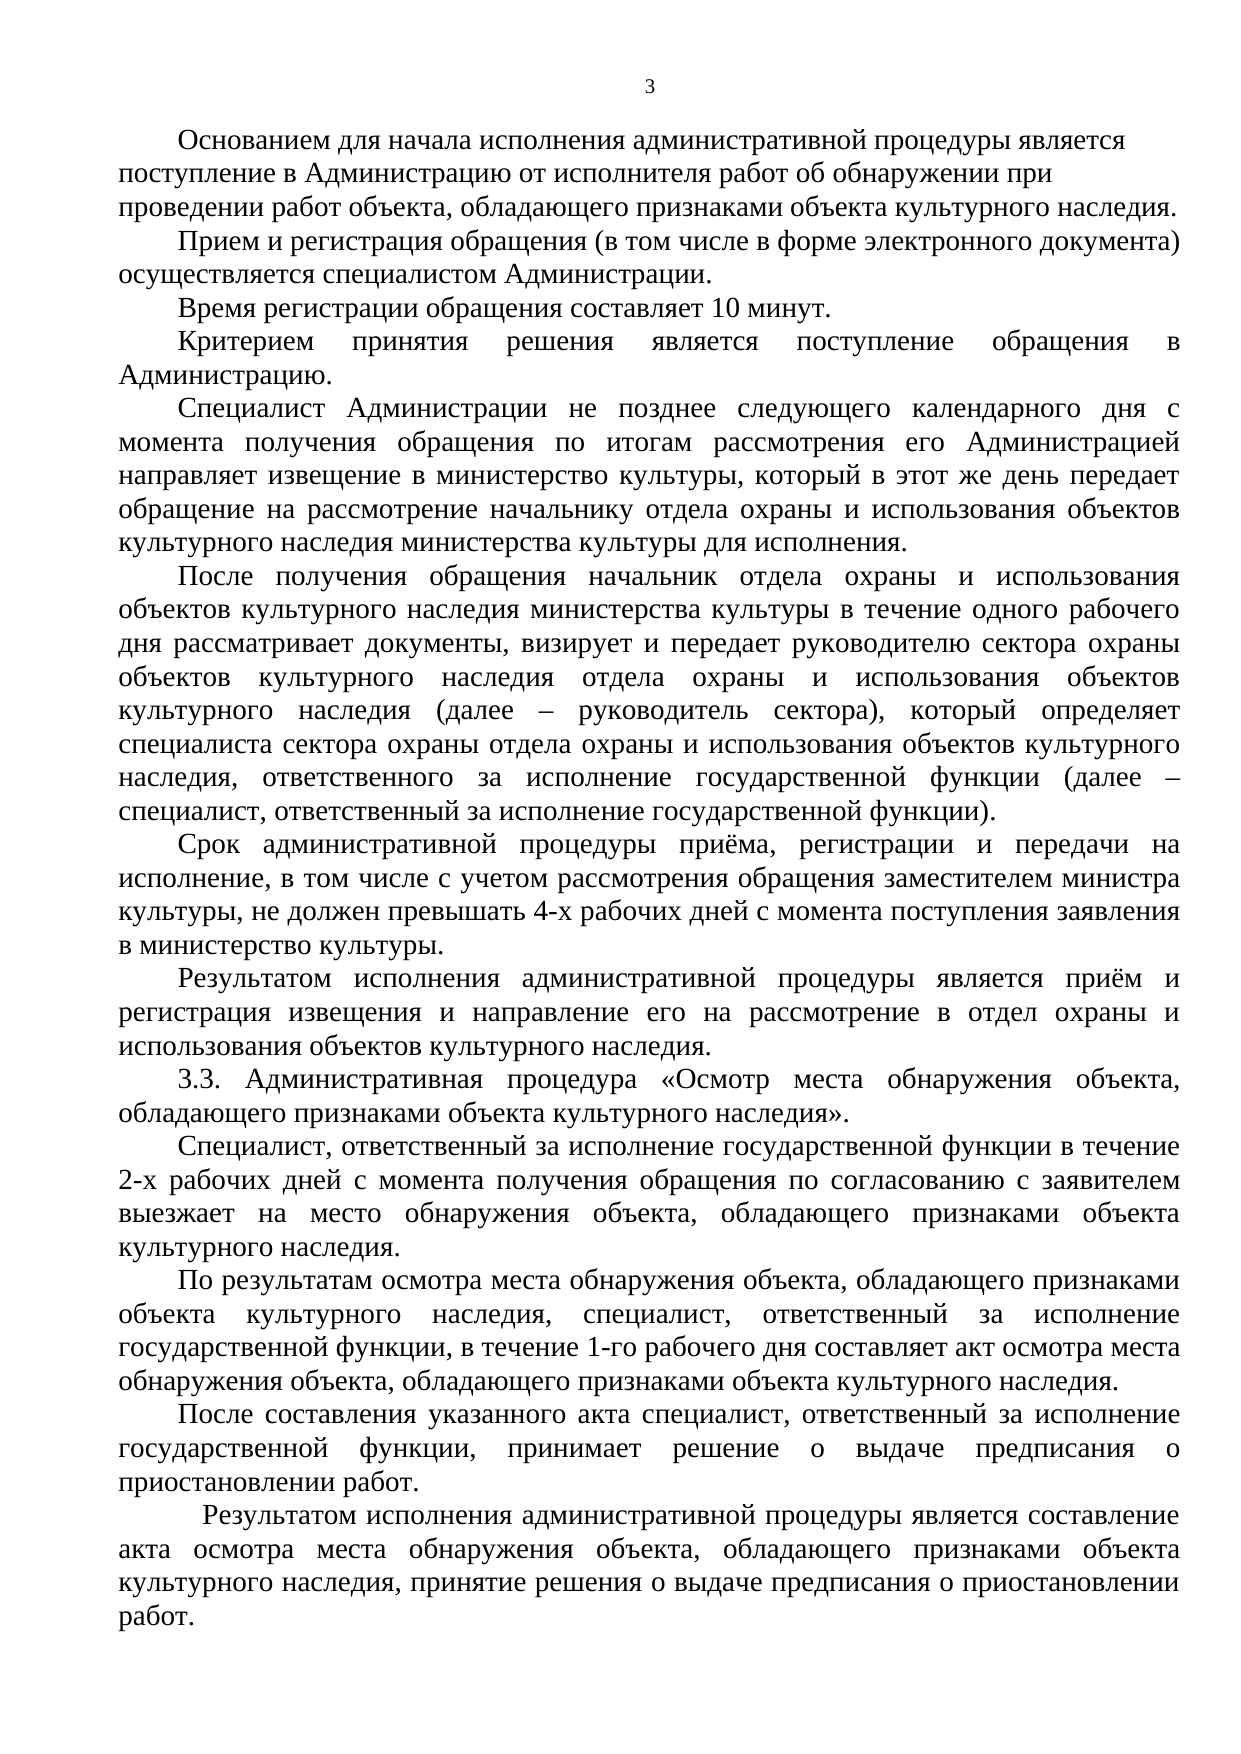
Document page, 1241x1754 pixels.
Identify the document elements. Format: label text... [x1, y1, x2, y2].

text После составления указанного акта специалист, ответственный за исполнение государственной функции, принимает решение о выдаче предписания о приостановлении работ. [118, 1397, 1181, 1497]
text По результатам осмотра места обнаружения объекта, обладающего признаками объекта культурного наследия, специалист, ответственный за исполнение государственной функции, в течение 1-го рабочего дня составляет акт осмотра места обнаружения объекта, обладающего признаками объекта культурного наследия. [118, 1262, 1181, 1397]
text Специалист Администрации не позднее следующего календарного дня с момента получения обращения по итогам рассмотрения его Администрацией направляет извещение в министерство культуры, который в этот же день передает обращение на рассмотрение начальнику отдела охраны и использования объектов культурного наследия министерства культуры для исполнения. [118, 390, 1181, 558]
text 3.3. Административная процедура «Осмотр места обнаружения объекта, обладающего признаками объекта культурного наследия». [118, 1061, 1181, 1128]
text Критерием принятия решения является поступление обращения в Администрацию. [118, 323, 1181, 390]
text Прием и регистрация обращения (в том числе в форме электронного документа) осуществляется специалистом Администрации. [118, 223, 1181, 290]
text Срок административной процедуры приёма, регистрации и передачи на исполнение, в том числе с учетом рассмотрения обращения заместителем министра культуры, не должен превышать 4-х рабочих дней с момента поступления заявления в министерство культуры. [118, 826, 1181, 961]
text Основанием для начала исполнения административной процедуры является поступление в Администрацию от исполнителя работ об обнаружении при проведении работ объекта, обладающего признаками объекта культурного наследия. [118, 122, 1181, 223]
text Результатом исполнения административной процедуры является составление акта осмотра места обнаружения объекта, обладающего признаками объекта культурного наследия, принятие решения о выдаче предписания о приостановлении работ. [118, 1497, 1181, 1631]
text Время регистрации обращения составляет 10 минут. [118, 290, 1181, 323]
text Результатом исполнения административной процедуры является приём и регистрация извещения и направление его на рассмотрение в отдел охраны и использования объектов культурного наследия. [118, 961, 1181, 1061]
text Специалист, ответственный за исполнение государственной функции в течение 2-х рабочих дней с момента получения обращения по согласованию с заявителем выезжает на место обнаружения объекта, обладающего признаками объекта культурного наследия. [118, 1128, 1181, 1262]
text После получения обращения начальник отдела охраны и использования объектов культурного наследия министерства культуры в течение одного рабочего дня рассматривает документы, визирует и передает руководителю сектора охраны объектов культурного наследия отдела охраны и использования объектов культурного наследия (далее – руководитель сектора), который определяет специалиста сектора охраны отдела охраны и использования объектов культурного наследия, ответственного за исполнение государственной функции (далее – специалист, ответственный за исполнение государственной функции). [118, 558, 1181, 826]
